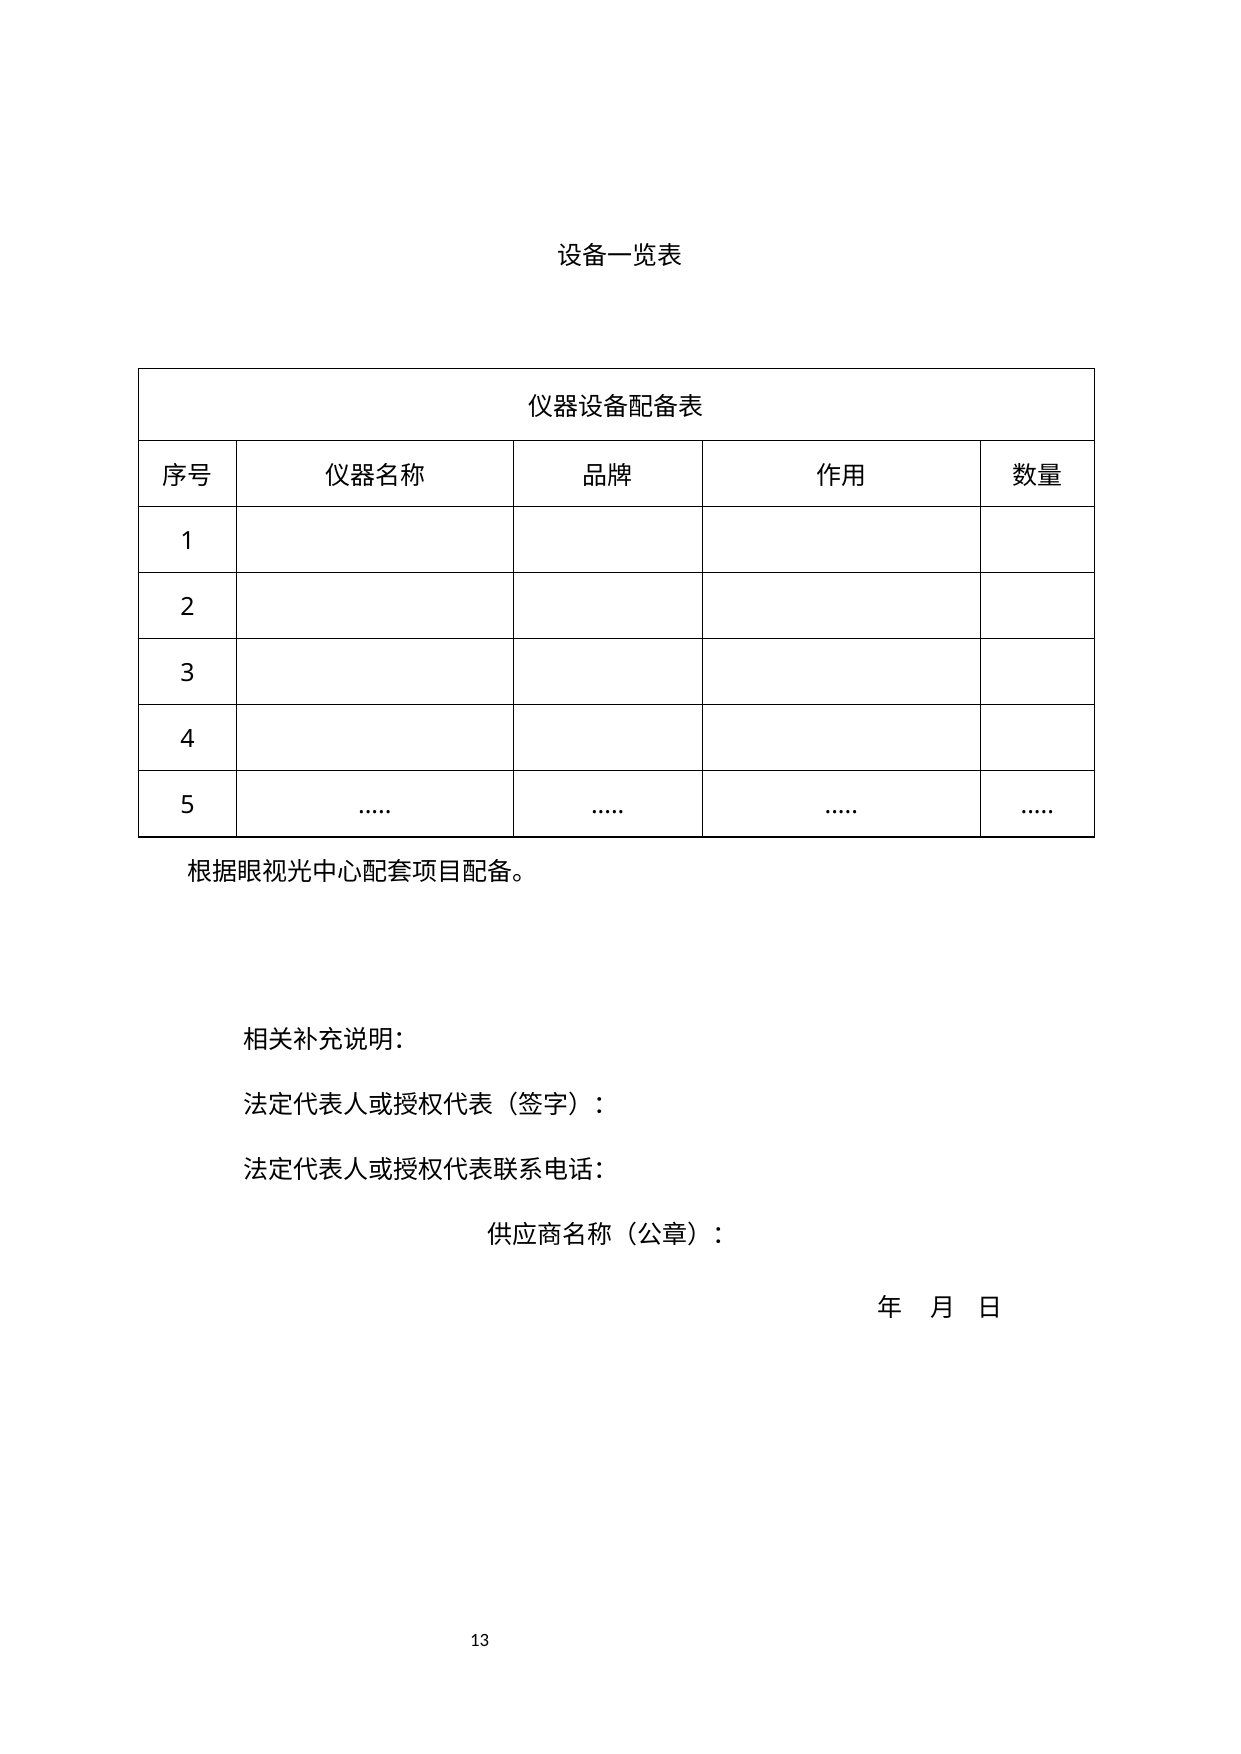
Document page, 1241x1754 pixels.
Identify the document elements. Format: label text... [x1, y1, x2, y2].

table_header 仪器设备配备表 [139, 369, 1094, 440]
table_cell ..... [981, 771, 1094, 836]
table_cell 仪器名称 [237, 441, 513, 506]
table_cell [981, 639, 1094, 704]
text 法定代表人或授权代表联系电话： [187, 1135, 1053, 1200]
table_cell [981, 507, 1094, 572]
text 相关补充说明： [187, 1005, 1053, 1070]
table_cell [237, 573, 513, 638]
table_cell 数量 [981, 441, 1094, 506]
table_cell 4 [139, 705, 236, 770]
text 供应商名称（公章）： [187, 1200, 1053, 1265]
text 法定代表人或授权代表（签字）： [187, 1070, 1053, 1135]
table_cell [703, 705, 980, 770]
table_cell [514, 573, 702, 638]
table_cell 1 [139, 507, 236, 572]
table_cell [237, 705, 513, 770]
table_cell 5 [139, 771, 236, 836]
table_cell [703, 507, 980, 572]
table_cell [514, 639, 702, 704]
table_cell ..... [237, 771, 513, 836]
table_cell [981, 573, 1094, 638]
table_cell [514, 507, 702, 572]
table_cell [237, 507, 513, 572]
text 根据眼视光中心配套项目配备。 [187, 838, 1053, 902]
table_cell 品牌 [514, 441, 702, 506]
text 设备一览表 [187, 221, 1053, 286]
table_cell [237, 639, 513, 704]
table_cell 3 [139, 639, 236, 704]
table_cell [703, 573, 980, 638]
table_cell [703, 639, 980, 704]
table_cell ..... [703, 771, 980, 836]
table_cell 作用 [703, 441, 980, 506]
table_cell [514, 705, 702, 770]
table_cell 2 [139, 573, 236, 638]
table_cell 序号 [139, 441, 236, 506]
text 年 月 日 [187, 1273, 1003, 1338]
table_cell [981, 705, 1094, 770]
table_cell ..... [514, 771, 702, 836]
